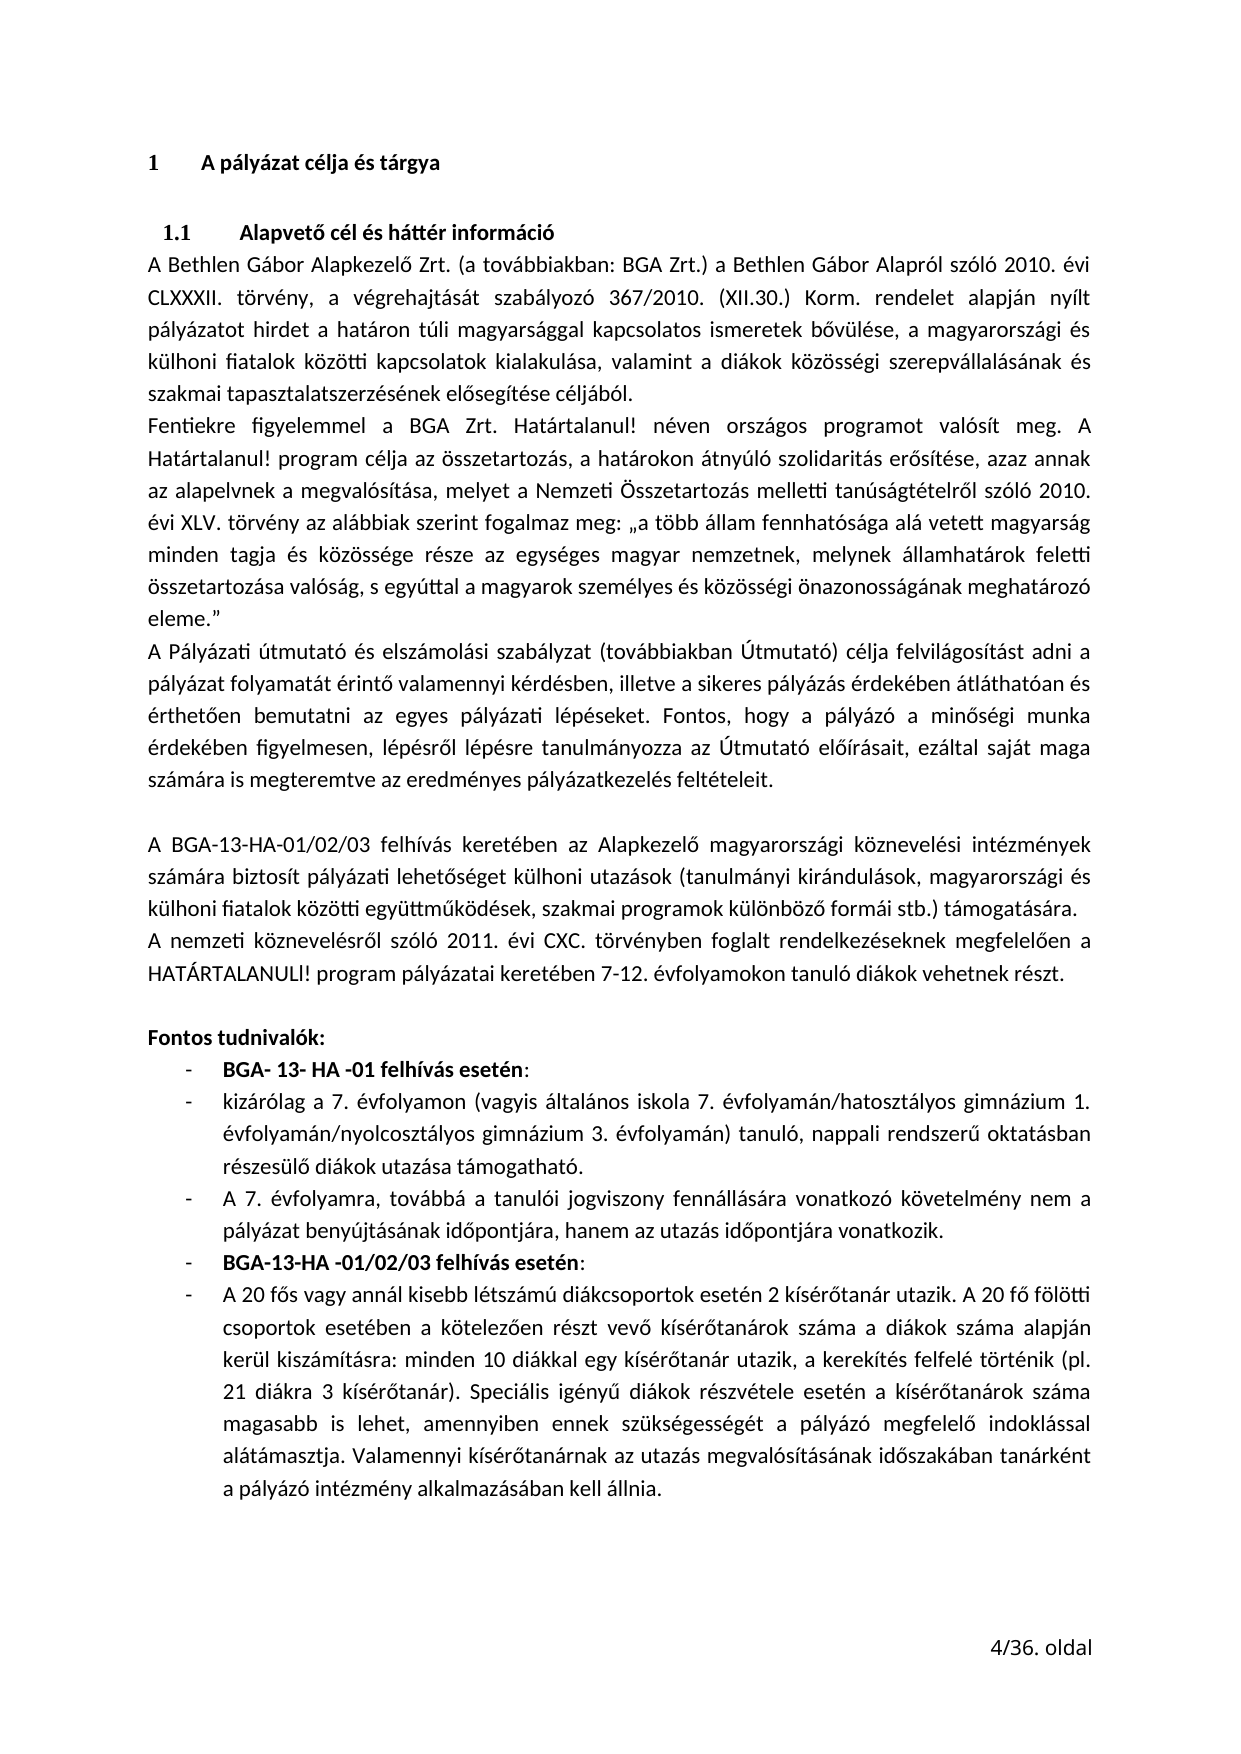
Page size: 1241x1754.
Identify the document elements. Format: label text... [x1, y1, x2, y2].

list A 20 fős vagy annál kisebb létszámú diákcsoportok esetén 2 kísérőtanár utazik. A 20 fő fölötti csoportok esetében a kötelezően részt vevő kísérőtanárok száma a diákok száma alapján kerül kiszámításra: minden 10 diákkal egy kísérőtanár utazik, a kerekítés felfelé történik (pl. 21 diákra 3 kísérőtanár). Speciális igényű diákok részvétele esetén a kísérőtanárok száma magasabb is lehet, amennyiben ennek szükségességét a pályázó megfelelő indoklással alátámasztja. Valamennyi kísérőtanárnak az utazás megvalósításának időszakában tanárként a pályázó intézmény alkalmazásában kell állnia. [185, 1281, 1092, 1502]
text A BGA-13-HA-01/02/03 felhívás keretében az Alapkezelő magyarországi köznevelési intézmények számára biztosít pályázati lehetőséget külhoni utazások (tanulmányi kirándulások, magyarországi és külhoni fiatalok közötti együttműködések, szakmai programok különböző formái stb.) támogatására. [148, 830, 1092, 922]
list kizárólag a 7. évfolyamon (vagyis általános iskola 7. évfolyamán/hatosztályos gimnázium 1. évfolyamán/nyolcosztályos gimnázium 3. évfolyamán) tanuló, nappali rendszerű oktatásban részesülő diákok utazása támogatható. [185, 1087, 1092, 1180]
subtitle Alapvető cél és háttér információ [162, 218, 1092, 246]
text A Bethlen Gábor Alapkezelő Zrt. (a továbbiakban: BGA Zrt.) a Bethlen Gábor Alapról szóló 2010. évi CLXXXII. törvény, a végrehajtását szabályozó 367/2010. (XII.30.) Korm. rendelet alapján nyílt pályázatot hirdet a határon túli magyarsággal kapcsolatos ismeretek bővülése, a magyarországi és külhoni fiatalok közötti kapcsolatok kialakulása, valamint a diákok közösségi szerepvállalásának és szakmai tapasztalatszerzésének elősegítése céljából. [148, 251, 1092, 407]
list BGA-13-HA -01/02/03 felhívás esetén: [185, 1248, 1092, 1276]
text A Pályázati útmutató és elszámolási szabályzat (továbbiakban Útmutató) célja felvilágosítást adni a pályázat folyamatát érintő valamennyi kérdésben, illetve a sikeres pályázás érdekében átláthatóan és érthetően bemutatni az egyes pályázati lépéseket. Fontos, hogy a pályázó a minőségi munka érdekében figyelmesen, lépésről lépésre tanulmányozza az Útmutató előírásait, ezáltal saját maga számára is megteremtve az eredményes pályázatkezelés feltételeit. [148, 637, 1092, 793]
list BGA- 13- HA -01 felhívás esetén: [185, 1055, 1092, 1083]
text A nemzeti köznevelésről szóló 2011. évi CXC. törvényben foglalt rendelkezéseknek megfelelően a HATÁRTALANULl! program pályázatai keretében 7-12. évfolyamokon tanuló diákok vehetnek részt. [148, 926, 1092, 987]
subtitle A pályázat célja és tárgya [148, 148, 1092, 176]
text Fontos tudnivalók: [148, 1023, 1092, 1051]
text Fentiekre figyelemmel a BGA Zrt. Határtalanul! néven országos programot valósít meg. A Határtalanul! program célja az összetartozás, a határokon átnyúló szolidaritás erősítése, azaz annak az alapelvnek a megvalósítása, melyet a Nemzeti Összetartozás melletti tanúságtételről szóló 2010. évi XLV. törvény az alábbiak szerint fogalmaz meg: „a több állam fennhatósága alá vetett magyarság minden tagja és közössége része az egységes magyar nemzetnek, melynek államhatárok feletti összetartozása valóság, s egyúttal a magyarok személyes és közösségi önazonosságának meghatározó eleme.” [148, 411, 1092, 633]
list A 7. évfolyamra, továbbá a tanulói jogviszony fennállására vonatkozó követelmény nem a pályázat benyújtásának időpontjára, hanem az utazás időpontjára vonatkozik. [185, 1184, 1092, 1244]
